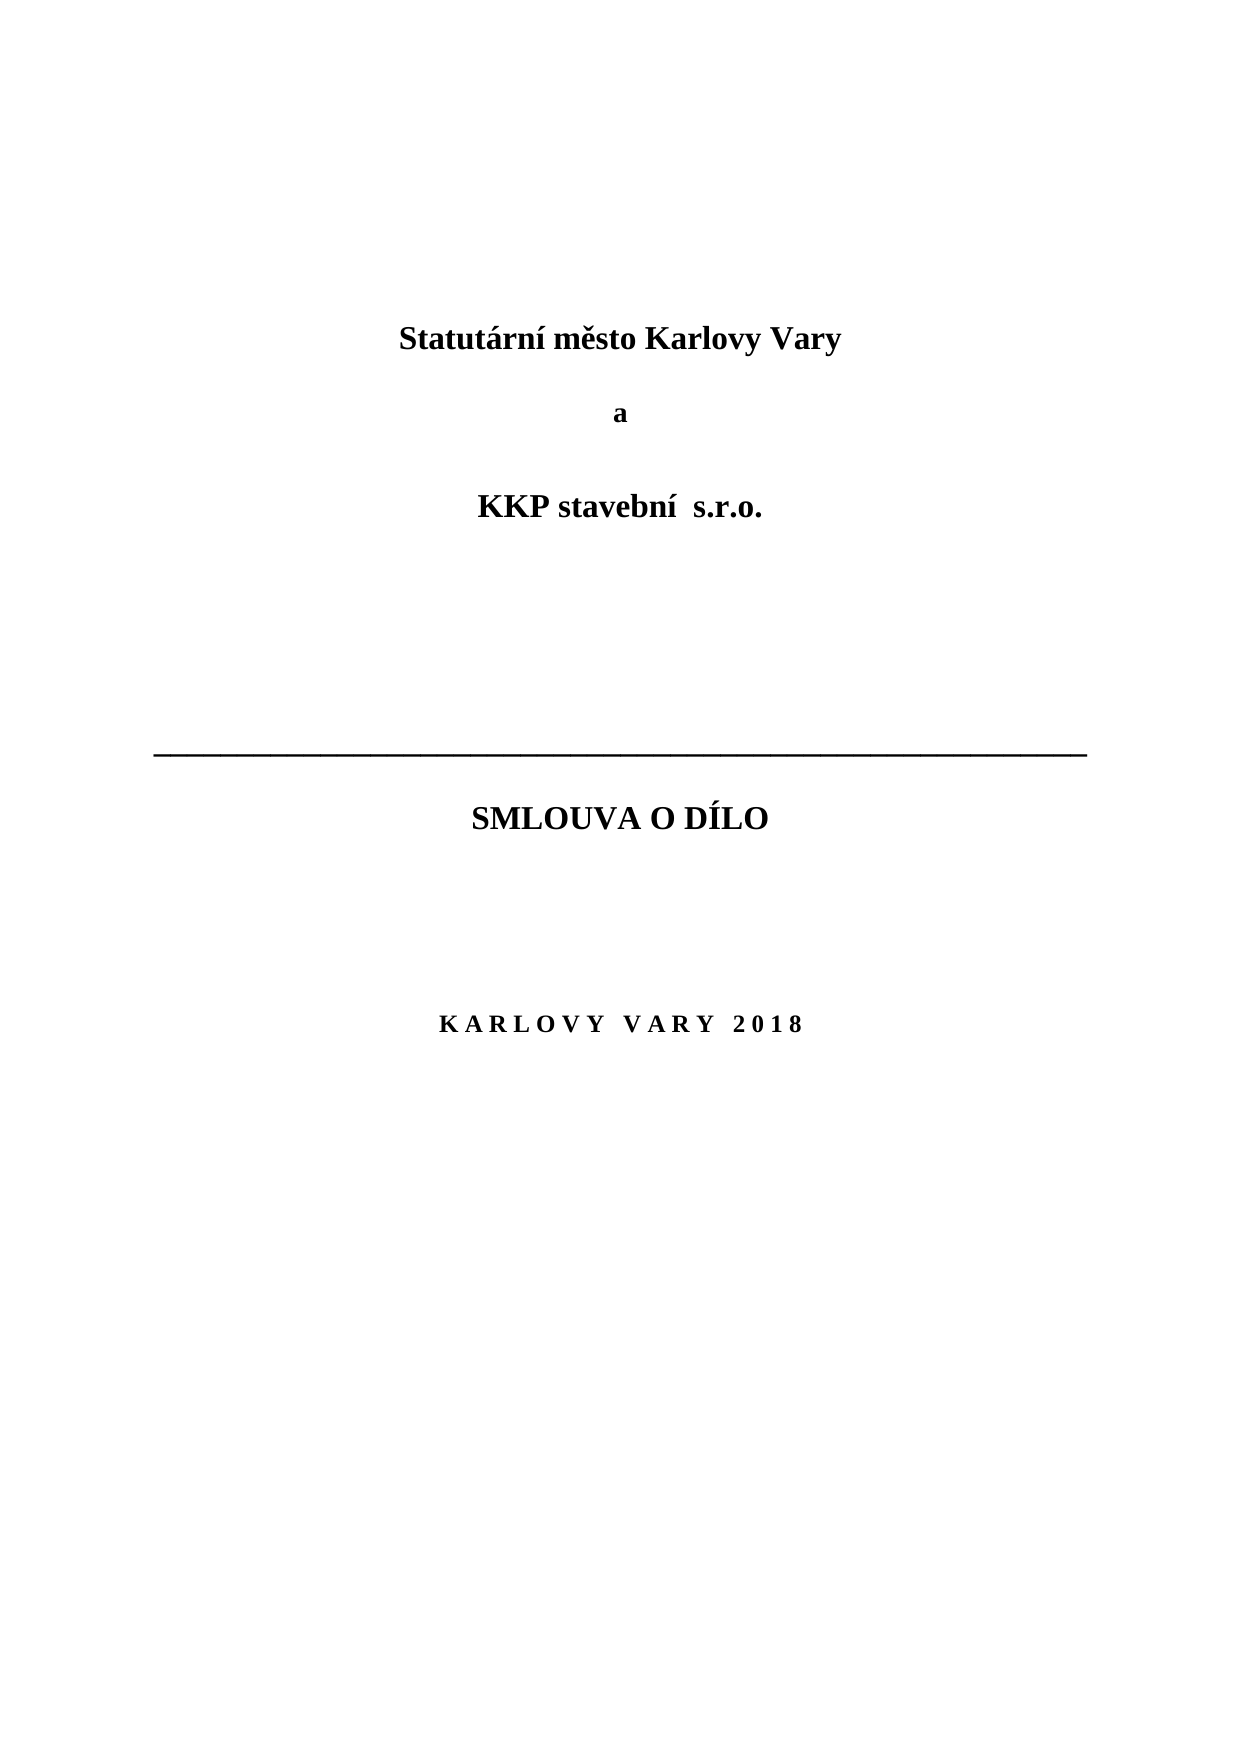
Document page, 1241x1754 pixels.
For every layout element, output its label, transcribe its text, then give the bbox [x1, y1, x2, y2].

text ________________________________________________________ [148, 721, 1093, 760]
text KKP stavební s.r.o. [148, 486, 1093, 524]
subtitle K A R L O V Y V A R Y 2 0 1 8 [148, 1009, 1093, 1038]
text a [148, 395, 1093, 428]
subtitle Statutární město Karlovy Vary [148, 318, 1093, 357]
text SMLOUVA O DÍLO [148, 798, 1093, 836]
